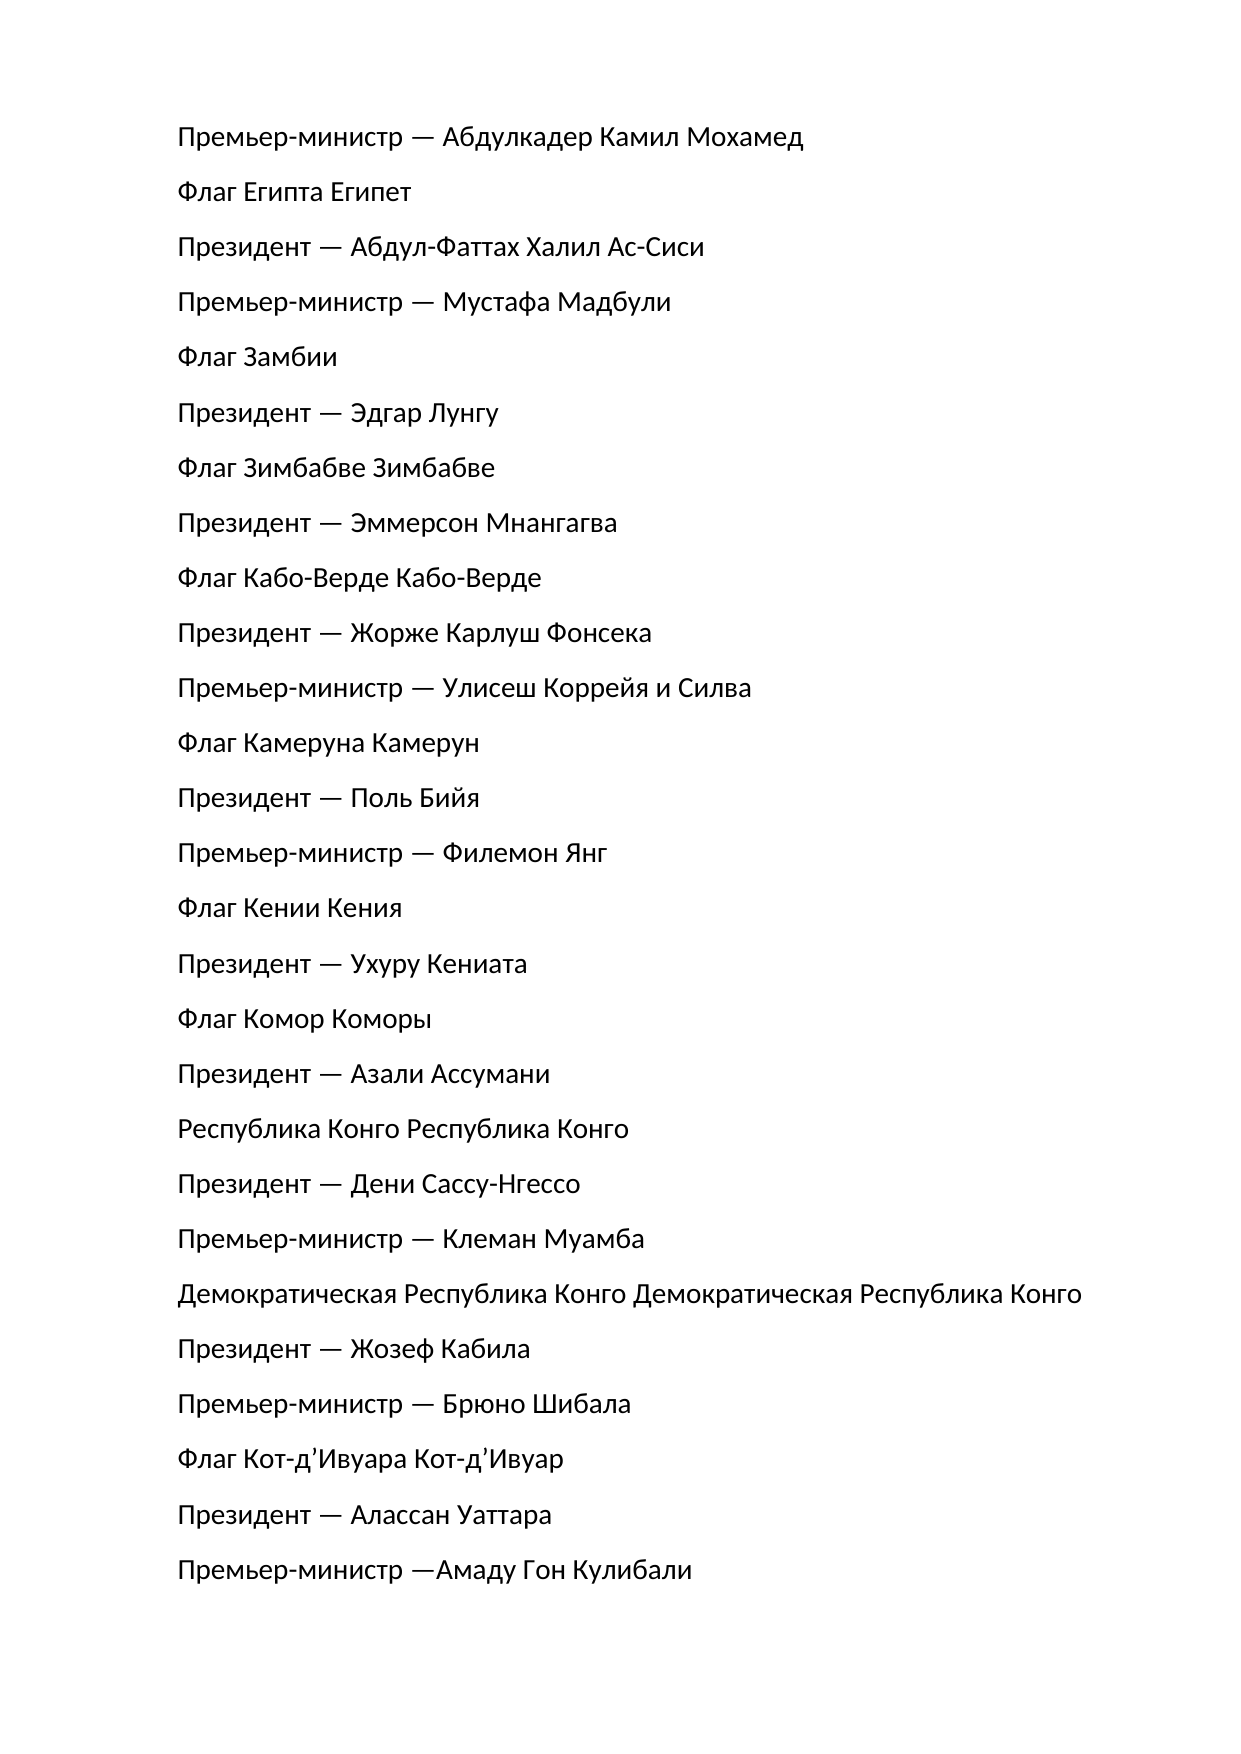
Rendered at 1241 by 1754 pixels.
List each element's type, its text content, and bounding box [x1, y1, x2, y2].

text Флаг Камеруна Камерун [177, 724, 1152, 760]
text Президент — Жорже Карлуш Фонсека [177, 614, 1152, 650]
text Президент — Азали Ассумани [177, 1055, 1152, 1091]
text Президент — Жозеф Кабила [177, 1330, 1152, 1366]
text Президент — Эммерсон Мнангагва [177, 504, 1152, 539]
text Премьер-министр — Мустафа Мадбули [177, 283, 1152, 319]
text Республика Конго Республика Конго [177, 1110, 1152, 1146]
text Премьер-министр — Филемон Янг [177, 834, 1152, 870]
text Флаг Кении Кения [177, 889, 1152, 925]
text Флаг Кот-д’Ивуара Кот-д’Ивуар [177, 1441, 1152, 1476]
text Демократическая Республика Конго Демократическая Республика Конго [177, 1275, 1152, 1311]
text Президент — Ухуру Кениата [177, 945, 1152, 980]
text Президент — Эдгар Лунгу [177, 394, 1152, 429]
text Премьер-министр — Клеман Муамба [177, 1220, 1152, 1256]
text Флаг Кабо-Верде Кабо-Верде [177, 559, 1152, 594]
text Флаг Комор Коморы [177, 1000, 1152, 1035]
text Президент — Абдул-Фаттах Халил Ас-Сиси [177, 228, 1152, 264]
text Флаг Египта Египет [177, 173, 1152, 209]
text Премьер-министр — Улисеш Коррейя и Силва [177, 669, 1152, 705]
text Премьер-министр — Абдулкадер Камил Мохамед [177, 118, 1152, 154]
text Президент — Дени Сассу-Нгессо [177, 1165, 1152, 1201]
text Премьер-министр — Брюно Шибала [177, 1386, 1152, 1421]
text Президент — Поль Бийя [177, 779, 1152, 815]
text Президент — Алассан Уаттара [177, 1496, 1152, 1531]
text Флаг Зимбабве Зимбабве [177, 449, 1152, 484]
text Флаг Замбии [177, 338, 1152, 374]
text Премьер-министр —Амаду Гон Кулибали [177, 1551, 1152, 1586]
